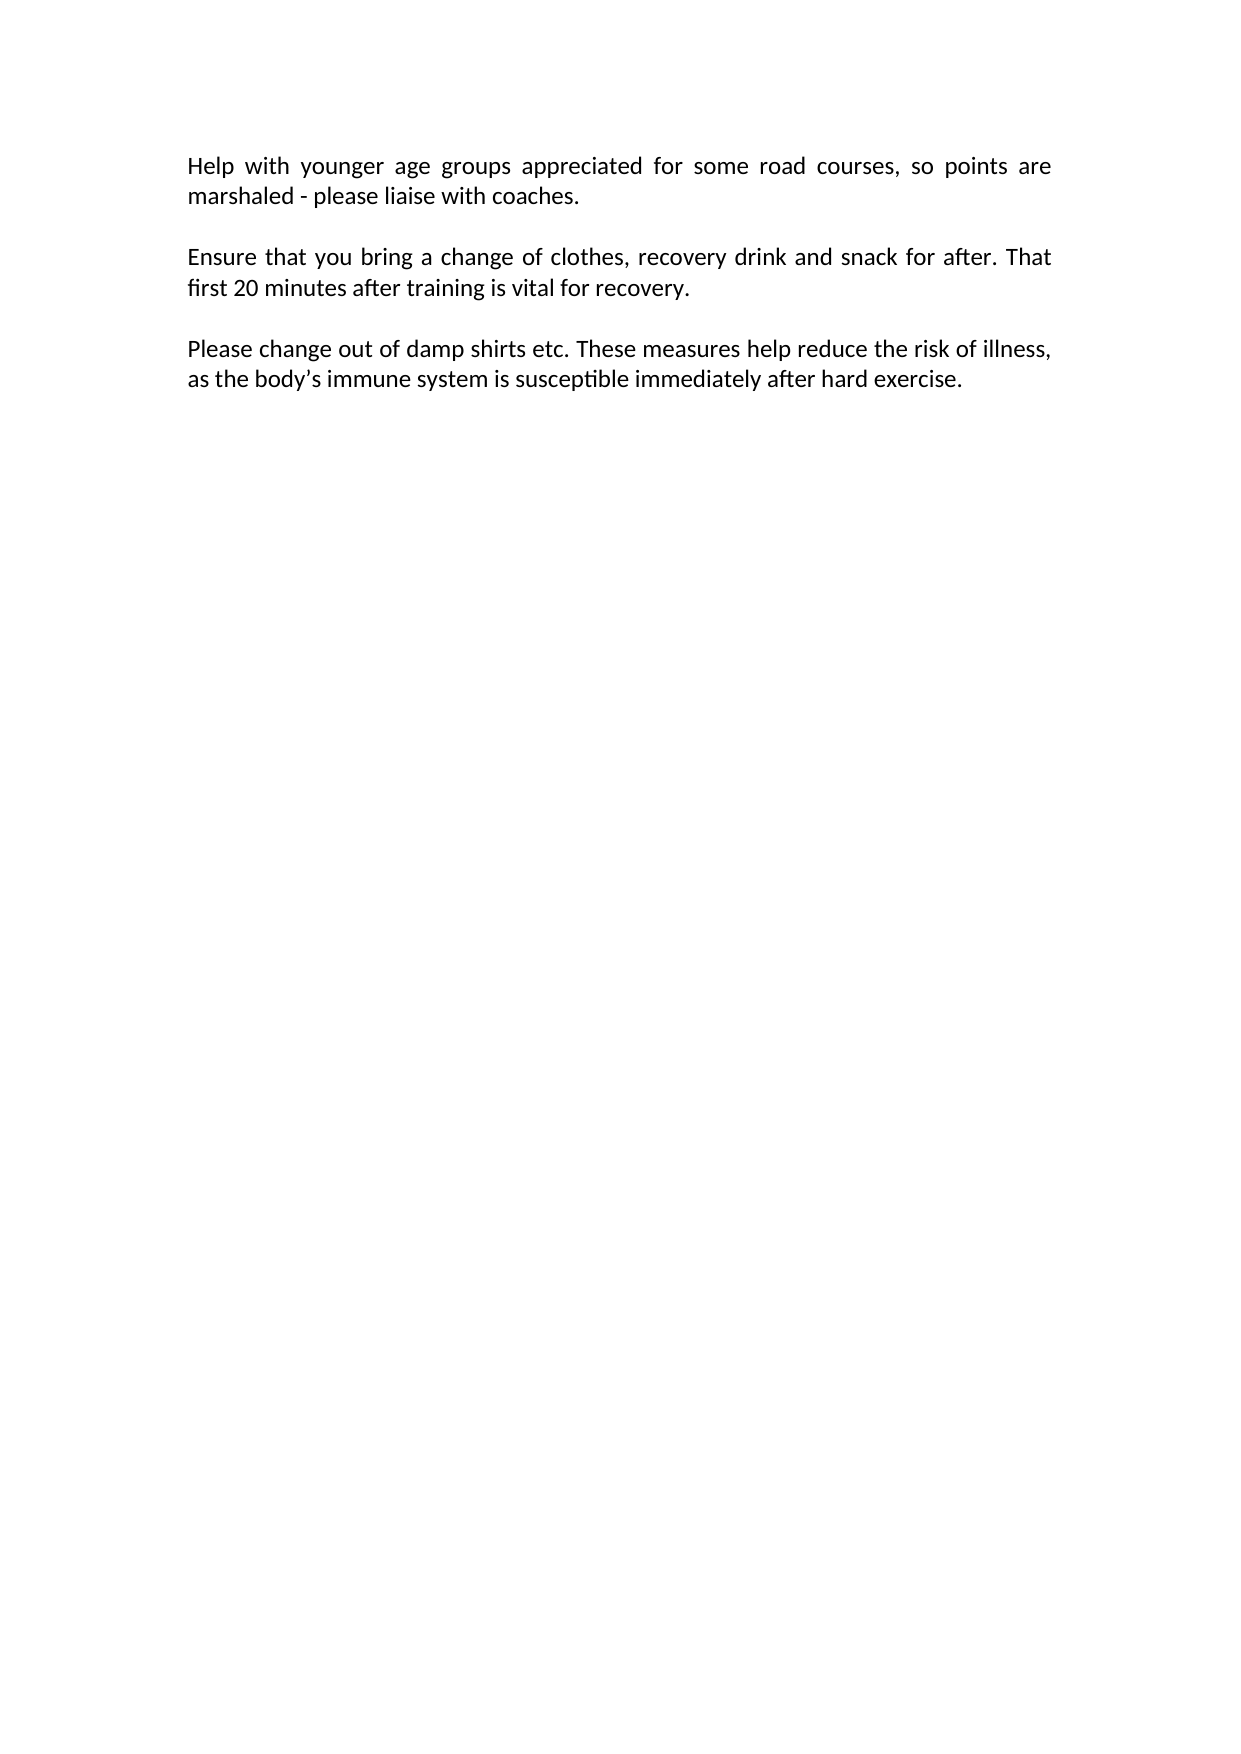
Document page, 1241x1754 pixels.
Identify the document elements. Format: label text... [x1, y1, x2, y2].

text Please change out of damp shirts etc. These measures help reduce the risk of illness, as the body’s immune system is susceptible immediately after hard exercise. [187, 333, 1053, 394]
text Ensure that you bring a change of clothes, recovery drink and snack for after. That first 20 minutes after training is vital for recovery. [187, 242, 1053, 303]
text Help with younger age groups appreciated for some road courses, so points are marshaled - please liaise with coaches. [187, 150, 1053, 211]
